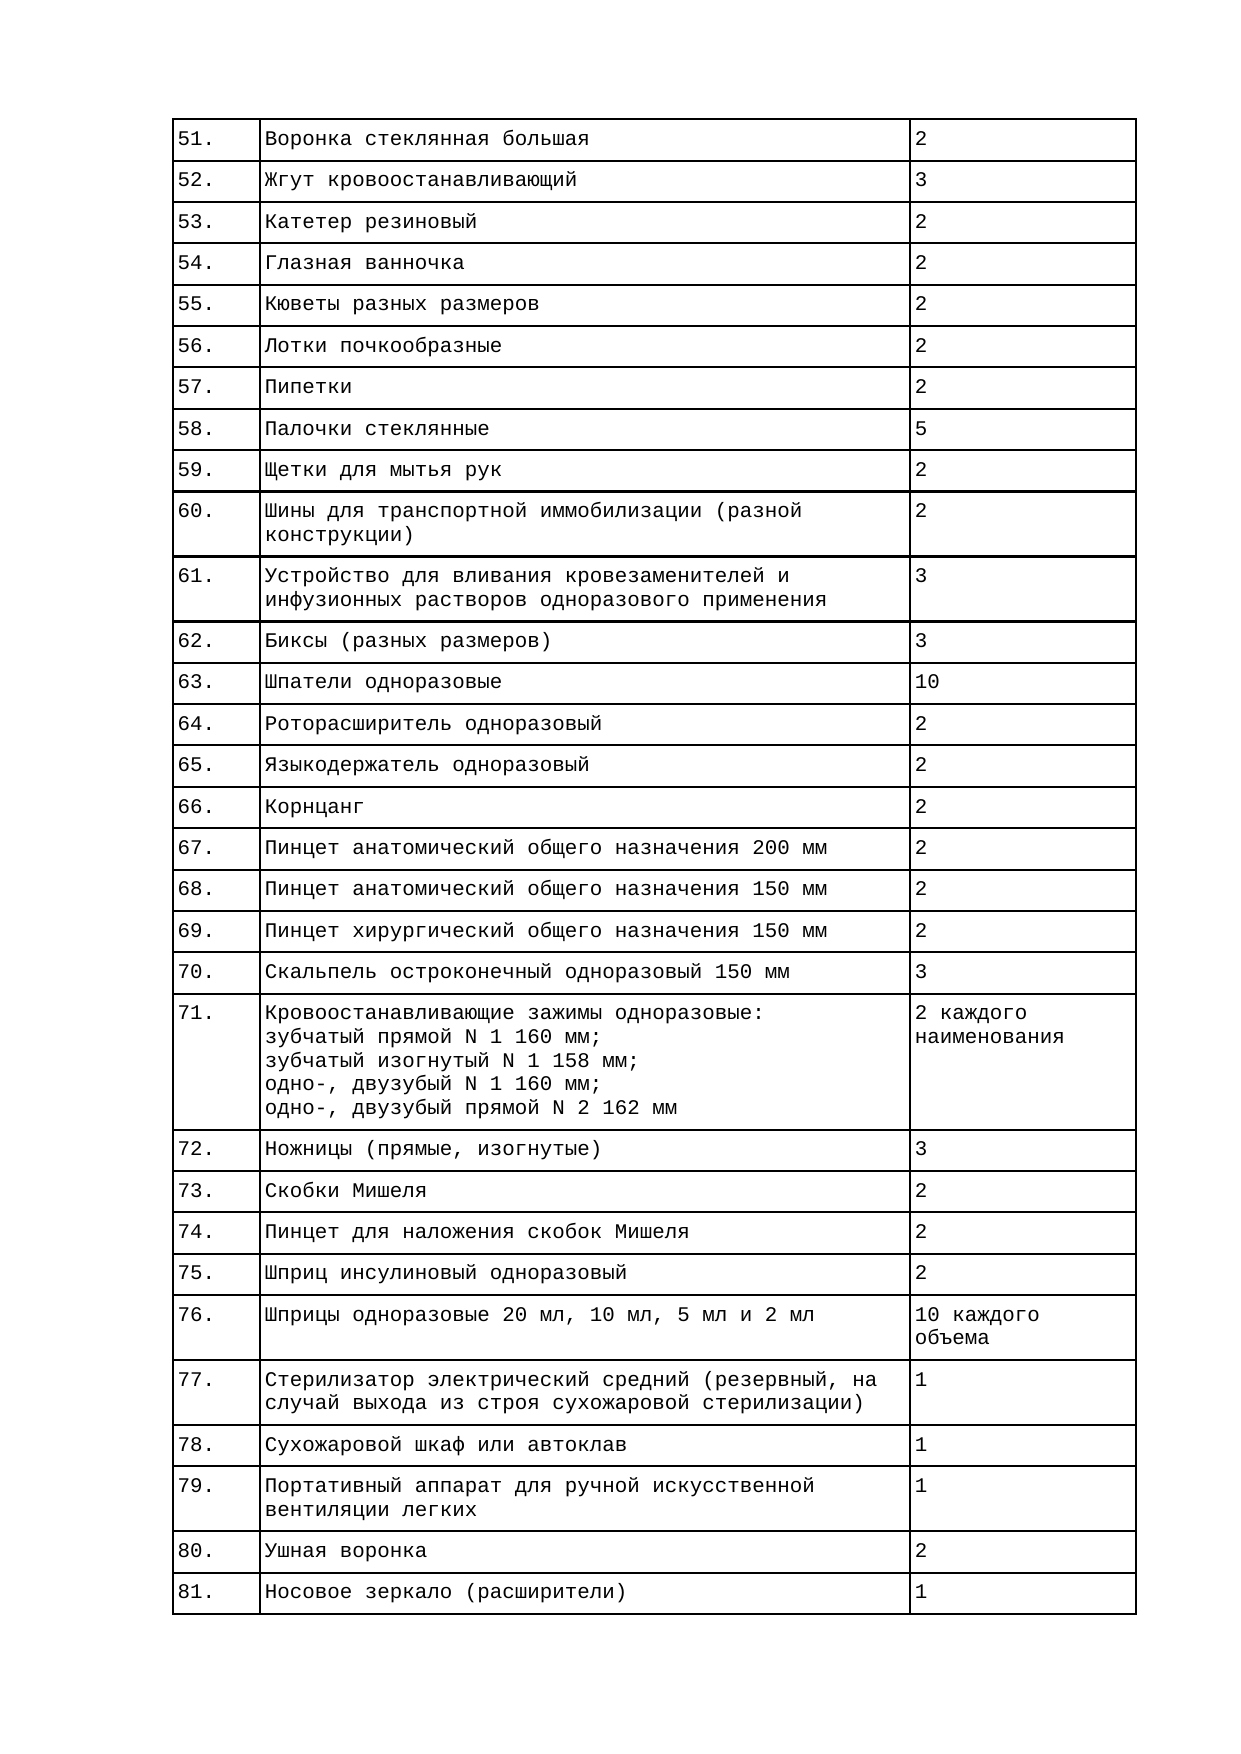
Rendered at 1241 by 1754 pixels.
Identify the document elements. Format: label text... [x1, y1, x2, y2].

table_cell 2 [911, 451, 1135, 490]
table_cell Скальпель остроконечный одноразовый 150 мм [261, 953, 909, 992]
table_cell 2 [911, 120, 1135, 159]
table_cell 3 [911, 623, 1135, 662]
table_cell 52. [174, 162, 259, 201]
table_cell 56. [174, 327, 259, 366]
table_cell 5 [911, 410, 1135, 449]
table_cell 68. [174, 871, 259, 910]
table_cell 77. [174, 1361, 259, 1424]
table_cell Сухожаровой шкаф или автоклав [261, 1426, 909, 1465]
table_cell 64. [174, 705, 259, 744]
table_cell 76. [174, 1296, 259, 1359]
table_cell 81. [174, 1574, 259, 1613]
table_cell Кюветы разных размеров [261, 286, 909, 325]
table_cell 2 [911, 493, 1135, 555]
table_cell 2 [911, 1532, 1135, 1572]
table_cell 80. [174, 1532, 259, 1572]
table_cell 2 [911, 871, 1135, 910]
table_cell 2 каждого наименования [911, 995, 1135, 1128]
table_cell Стерилизатор электрический средний (резервный, на случай выхода из строя сухожаровой стерилизации) [261, 1361, 909, 1424]
table_cell 59. [174, 451, 259, 490]
table_cell 2 [911, 746, 1135, 786]
table_cell Палочки стеклянные [261, 410, 909, 449]
table_cell Шприцы одноразовые 20 мл, 10 мл, 5 мл и 2 мл [261, 1296, 909, 1359]
table_cell Ножницы (прямые, изогнутые) [261, 1131, 909, 1170]
table_cell 51. [174, 120, 259, 159]
table_cell 72. [174, 1131, 259, 1170]
table_cell 74. [174, 1213, 259, 1252]
table_cell 3 [911, 1131, 1135, 1170]
table_cell 3 [911, 162, 1135, 201]
table_cell 2 [911, 368, 1135, 408]
table_cell 3 [911, 953, 1135, 992]
table_cell Языкодержатель одноразовый [261, 746, 909, 786]
table_cell Биксы (разных размеров) [261, 623, 909, 662]
table_cell 2 [911, 788, 1135, 827]
table_cell Пинцет анатомический общего назначения 200 мм [261, 829, 909, 868]
table_cell 2 [911, 327, 1135, 366]
table_cell 2 [911, 829, 1135, 868]
table_cell 3 [911, 558, 1135, 620]
table_cell Корнцанг [261, 788, 909, 827]
table_cell 10 [911, 664, 1135, 703]
table_cell 1 [911, 1426, 1135, 1465]
table_cell Скобки Мишеля [261, 1172, 909, 1211]
table_cell 73. [174, 1172, 259, 1211]
table_cell 62. [174, 623, 259, 662]
table_cell Шины для транспортной иммобилизации (разной конструкции) [261, 493, 909, 555]
table_cell 79. [174, 1467, 259, 1530]
table_cell 58. [174, 410, 259, 449]
table_cell 2 [911, 912, 1135, 951]
table_cell 67. [174, 829, 259, 868]
table_cell 70. [174, 953, 259, 992]
table_cell Щетки для мытья рук [261, 451, 909, 490]
table_cell 53. [174, 203, 259, 242]
table_cell 57. [174, 368, 259, 408]
table_cell Портативный аппарат для ручной искусственной вентиляции легких [261, 1467, 909, 1530]
table_cell Пинцет анатомический общего назначения 150 мм [261, 871, 909, 910]
table_cell 1 [911, 1361, 1135, 1424]
table_cell 2 [911, 1172, 1135, 1211]
table_cell 2 [911, 1213, 1135, 1252]
table_cell Катетер резиновый [261, 203, 909, 242]
table_cell 2 [911, 705, 1135, 744]
table_cell Глазная ванночка [261, 244, 909, 283]
table_cell Пипетки [261, 368, 909, 408]
table_cell Ушная воронка [261, 1532, 909, 1572]
table_cell 63. [174, 664, 259, 703]
table_cell Жгут кровоостанавливающий [261, 162, 909, 201]
table_cell Лотки почкообразные [261, 327, 909, 366]
table_cell 65. [174, 746, 259, 786]
table_cell 75. [174, 1255, 259, 1294]
table_cell 2 [911, 286, 1135, 325]
table_cell 2 [911, 1255, 1135, 1294]
table_cell 55. [174, 286, 259, 325]
table_cell 78. [174, 1426, 259, 1465]
table_cell 60. [174, 493, 259, 555]
table_cell 1 [911, 1467, 1135, 1530]
table_cell Шприц инсулиновый одноразовый [261, 1255, 909, 1294]
table_cell 54. [174, 244, 259, 283]
table_cell Пинцет для наложения скобок Мишеля [261, 1213, 909, 1252]
table_cell 61. [174, 558, 259, 620]
table_cell Устройство для вливания кровезаменителей и инфузионных растворов одноразового применения [261, 558, 909, 620]
table_cell 69. [174, 912, 259, 951]
table_cell Роторасширитель одноразовый [261, 705, 909, 744]
table_cell 1 [911, 1574, 1135, 1613]
table_cell Воронка стеклянная большая [261, 120, 909, 159]
table_cell 71. [174, 995, 259, 1128]
table_cell 2 [911, 244, 1135, 283]
table_cell Пинцет хирургический общего назначения 150 мм [261, 912, 909, 951]
table_cell 2 [911, 203, 1135, 242]
table_cell Шпатели одноразовые [261, 664, 909, 703]
table_cell 66. [174, 788, 259, 827]
table_cell Кровоостанавливающие зажимы одноразовые: зубчатый прямой N 1 160 мм; зубчатый изогнутый N 1 158 мм; одно-, двузубый N 1 160 мм; одно-, двузубый прямой N 2 162 мм [261, 995, 909, 1128]
table_cell 10 каждого объема [911, 1296, 1135, 1359]
table_cell Носовое зеркало (расширители) [261, 1574, 909, 1613]
